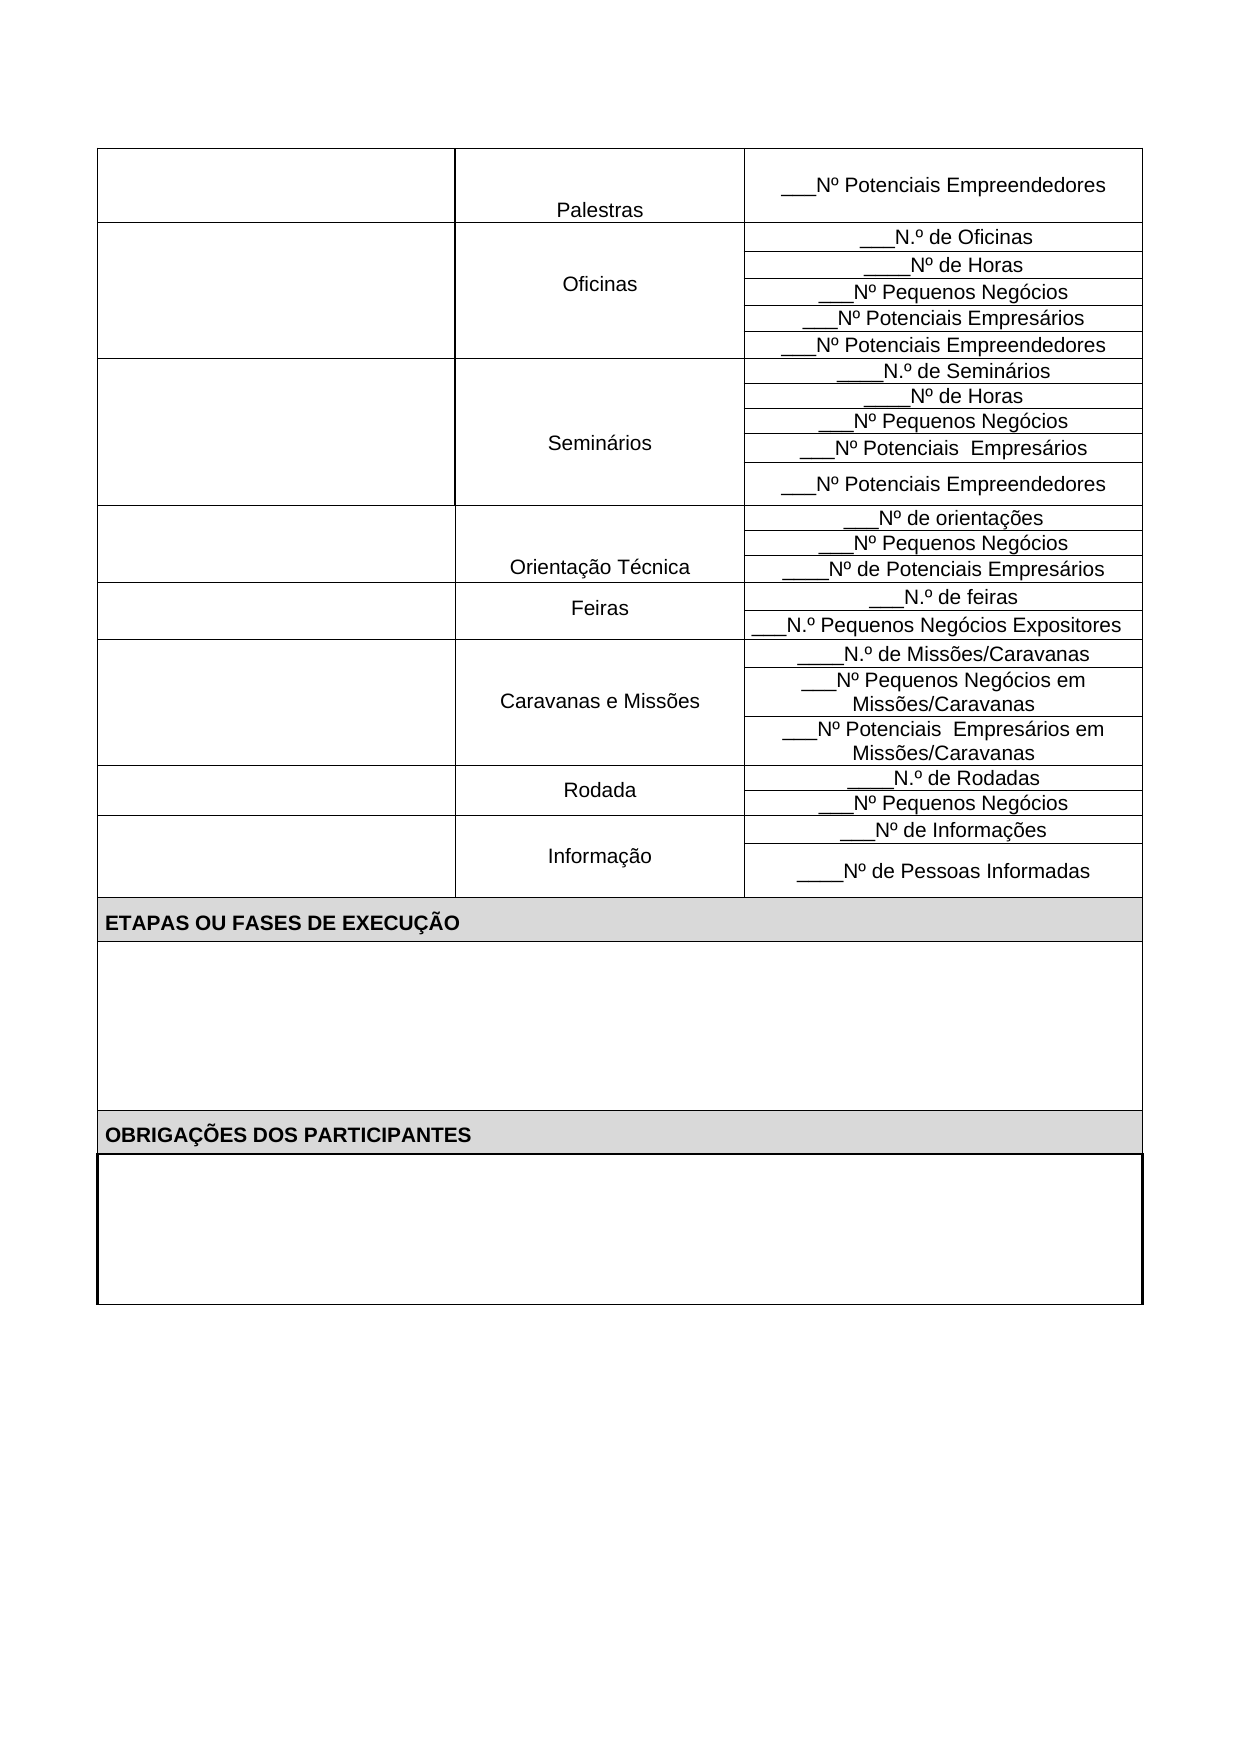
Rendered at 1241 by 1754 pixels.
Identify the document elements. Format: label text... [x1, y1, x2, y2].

table_cell ___Nº Pequenos Negócios [745, 791, 1142, 814]
table_cell Orientação Técnica [456, 506, 744, 582]
table_cell ___Nº Potenciais Empreendedores [745, 463, 1142, 505]
table_cell ___Nº Pequenos Negócios [745, 409, 1142, 432]
table_cell [99, 1155, 1141, 1303]
table_cell ____N.º de Missões/Caravanas [745, 640, 1142, 667]
table_cell Feiras [456, 583, 744, 639]
table_cell ___Nº Potenciais Empreendedores [745, 332, 1142, 357]
table_cell ___Nº Potenciais Empresários [745, 306, 1142, 331]
table_cell Rodada [456, 766, 744, 814]
table_cell [98, 583, 455, 639]
table_cell ____N.º de Rodadas [745, 766, 1142, 789]
table_cell Seminários [456, 359, 744, 505]
table_cell [98, 766, 455, 814]
table_cell ___Nº de orientações [745, 506, 1142, 530]
table_cell ____Nº de Potenciais Empresários [745, 556, 1142, 582]
table_cell ___Nº Pequenos Negócios em Missões/Caravanas [745, 668, 1142, 716]
table_cell ____Nº de Horas [745, 252, 1142, 278]
table_cell [98, 640, 455, 764]
table_cell ___N.º Pequenos Negócios Expositores [745, 611, 1142, 639]
table_cell ___Nº Potenciais Empresários em Missões/Caravanas [745, 717, 1142, 764]
table_cell [98, 223, 454, 357]
table_cell [98, 942, 1142, 1109]
table_cell [98, 816, 455, 897]
table_cell ___N.º de Oficinas [745, 223, 1142, 251]
table_cell ___N.º de feiras [745, 583, 1142, 610]
table_cell Informação [456, 816, 744, 897]
table_cell ____N.º de Seminários [745, 359, 1142, 382]
table_cell ____Nº de Pessoas Informadas [745, 844, 1142, 897]
table_cell Caravanas e Missões [456, 640, 744, 764]
table_cell ____Nº de Horas [745, 384, 1142, 407]
table_cell ___Nº de Informações [745, 816, 1142, 843]
table_cell OBRIGAÇÕES DOS PARTICIPANTES [98, 1111, 1142, 1153]
table_cell [98, 359, 454, 505]
table_cell ___Nº Pequenos Negócios [745, 279, 1142, 305]
table_cell ___Nº Potenciais Empresários [745, 434, 1142, 462]
table_cell Oficinas [456, 223, 744, 357]
table_cell ___Nº Potenciais Empreendedores [745, 149, 1142, 222]
table_cell [98, 506, 455, 582]
table_cell ETAPAS OU FASES DE EXECUÇÃO [98, 898, 1142, 941]
table_cell ___Nº Pequenos Negócios [745, 531, 1142, 555]
